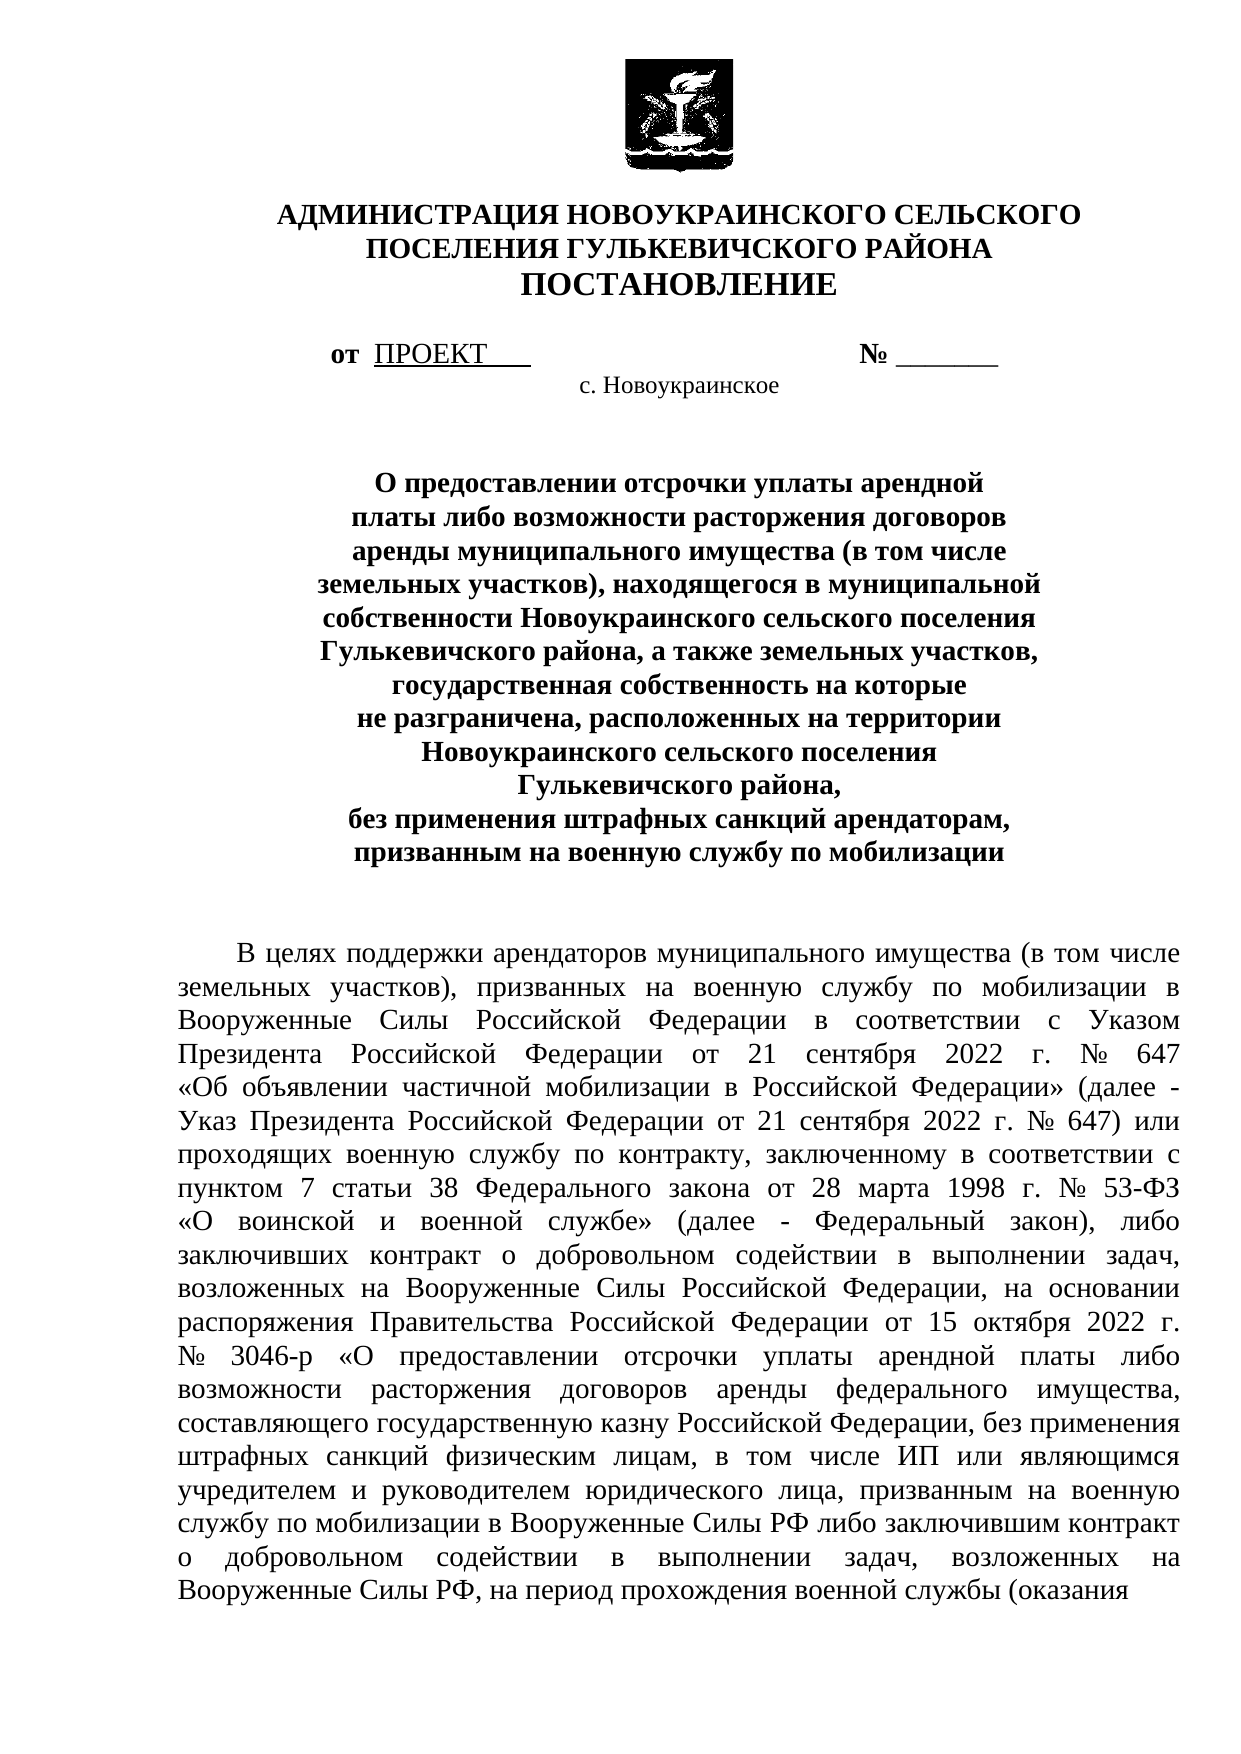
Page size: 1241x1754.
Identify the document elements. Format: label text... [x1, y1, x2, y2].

text платы либо возможности расторжения договоров [177, 499, 1181, 533]
text государственная собственность на которые [177, 667, 1181, 700]
text без применения штрафных санкций арендаторам, [177, 801, 1181, 834]
text не разграничена, расположенных на территории [177, 700, 1181, 734]
text собственности Новоукраинского сельского поселения [177, 600, 1181, 633]
text Новоукраинского сельского поселения [177, 734, 1181, 767]
text земельных участков), находящегося в муниципальной [177, 566, 1181, 600]
text призванным на военную службу по мобилизации [177, 834, 1181, 868]
text АДМИНИСТРАЦИЯ НОВОУКРАИНСКОГО СЕЛЬСКОГО ПОСЕЛЕНИЯ ГУЛЬКЕВИЧСКОГО РАЙОНА [177, 197, 1181, 264]
text с. Новоукраинское [177, 370, 1181, 398]
text Гулькевичского района, а также земельных участков, [177, 633, 1181, 667]
text О предоставлении отсрочки уплаты арендной [177, 466, 1181, 499]
text аренды муниципального имущества (в том числе [177, 533, 1181, 566]
text Гулькевичского района, [177, 767, 1181, 801]
text ПОСТАНОВЛЕНИЕ [177, 264, 1181, 303]
text В целях поддержки арендаторов муниципального имущества (в том числе земельных участков), призванных на военную службу по мобилизации в Вооруженные Силы Российской Федерации в соответствии с Указом Президента Российской Федерации от 21 сентября 2022 г. № 647 «Об объявлении частичной мобилизации в Российской Федерации» (далее - Указ Президента Российской Федерации от 21 сентября 2022 г. № 647) или проходящих военную службу по контракту, заключенному в соответствии с пунктом 7 статьи 38 Федерального закона от 28 марта 1998 г. № 53-ФЗ «О воинской и военной службе» (далее - Федеральный закон), либо заключивших контракт о добровольном содействии в выполнении задач, возложенных на Вооруженные Силы Российской Федерации, на основании распоряжения Правительства Российской Федерации от 15 октября 2022 г. № 3046-р «О предоставлении отсрочки уплаты арендной платы либо возможности расторжения договоров аренды федерального имущества, составляющего государственную казну Российской Федерации, без применения штрафных санкций физическим лицам, в том числе ИП или являющимся учредителем и руководителем юридического лица, призванным на военную службу по мобилизации в Вооруженные Силы РФ либо заключившим контракт о добровольном содействии в выполнении задач, возложенных на Вооруженные Силы РФ, на период прохождения военной службы (оказания [177, 935, 1181, 1606]
text от ПРОЕКТ № _______ [177, 336, 1181, 370]
